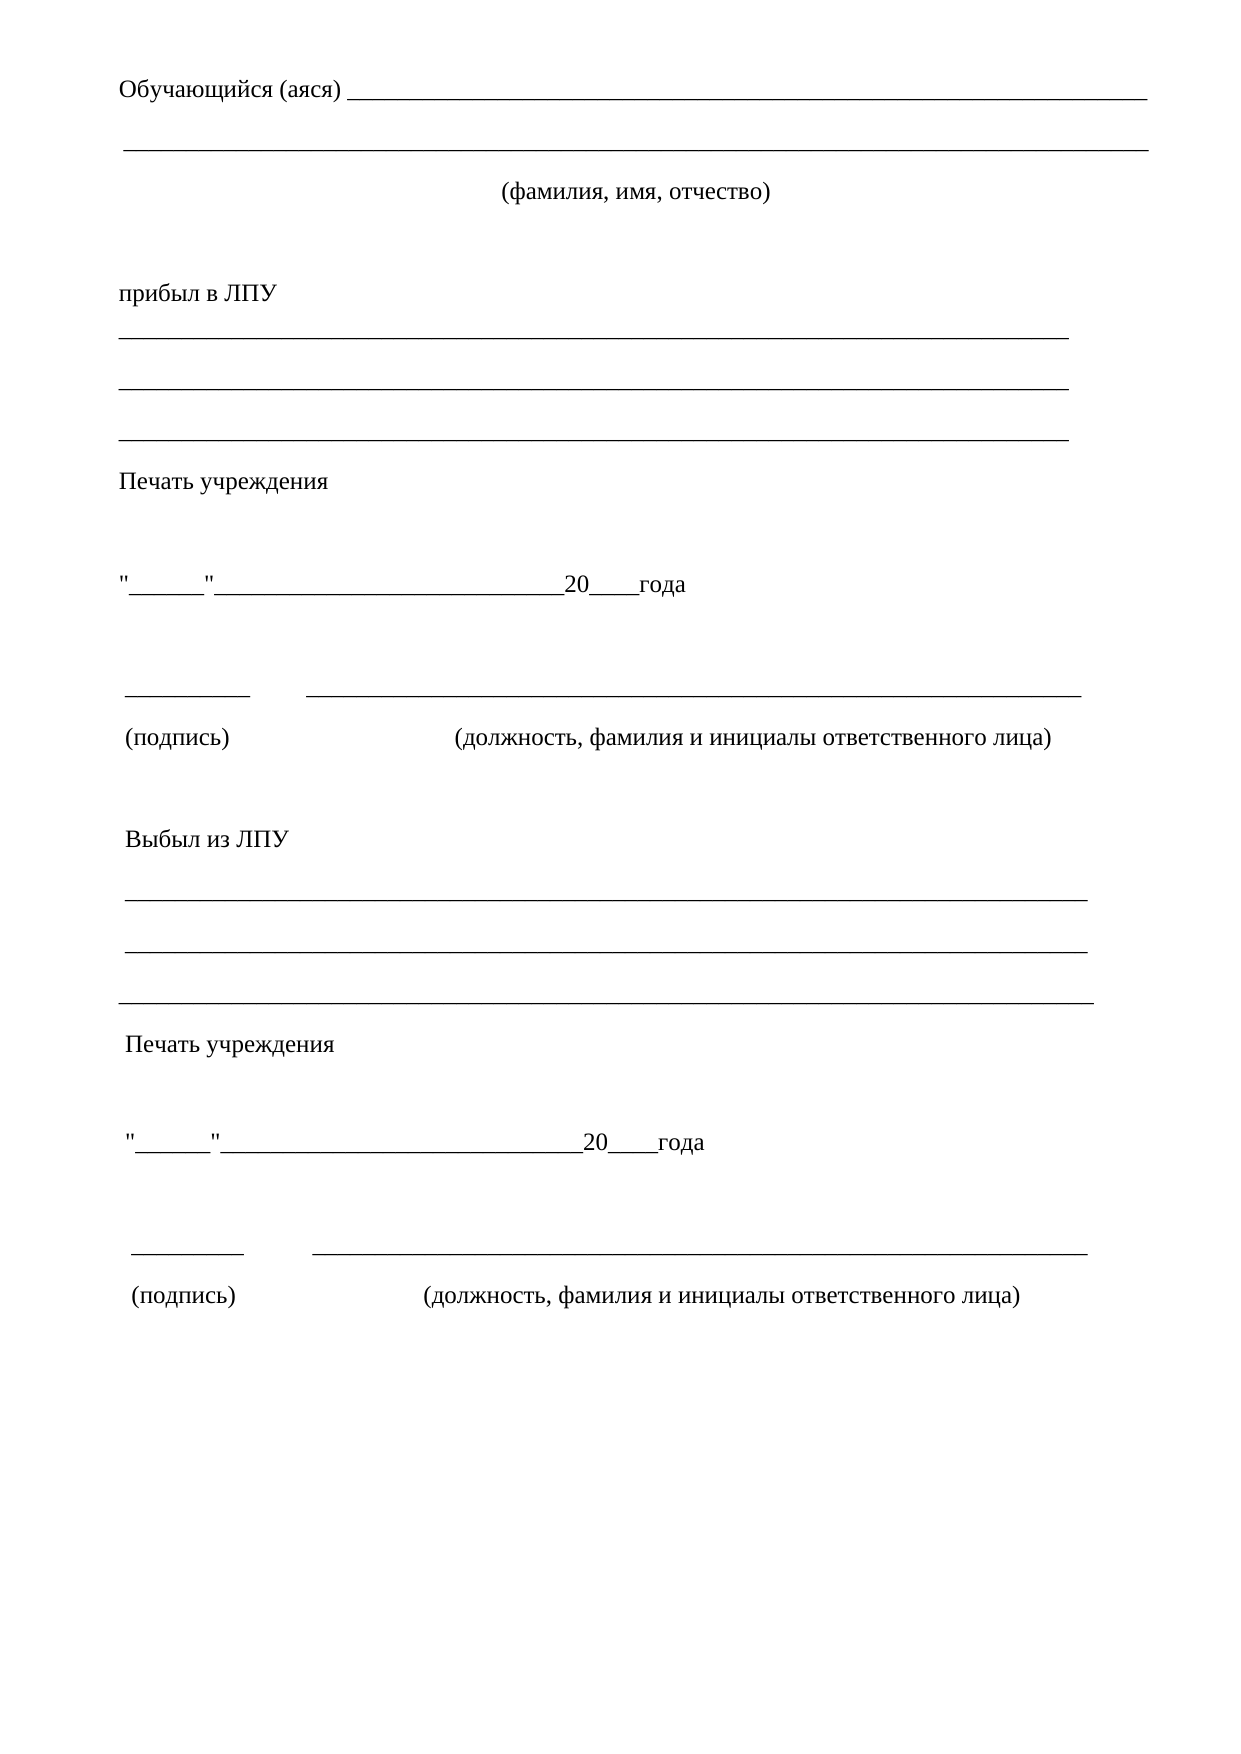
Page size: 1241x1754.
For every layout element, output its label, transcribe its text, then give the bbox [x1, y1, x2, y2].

text _________ ______________________________________________________________ [119, 1229, 1153, 1258]
text прибыл в ЛПУ ____________________________________________________________________________ [119, 278, 1153, 342]
text _____________________________________________________________________________ [119, 876, 1153, 904]
text __________ ______________________________________________________________ [119, 671, 1153, 700]
text __________________________________________________________________________________ [119, 125, 1153, 154]
text Выбыл из ЛПУ [119, 824, 1153, 853]
text ____________________________________________________________________________ [119, 415, 1153, 444]
text (подпись) (должность, фамилия и инициалы ответственного лица) [119, 722, 1153, 751]
text ______________________________________________________________________________ [119, 978, 1153, 1007]
text Печать учреждения [119, 1029, 1153, 1058]
text Печать учреждения [119, 466, 1153, 495]
text "______"_____________________________20____года [119, 1127, 1153, 1156]
text "______"____________________________20____года [119, 569, 1153, 597]
text (фамилия, имя, отчество) [119, 176, 1153, 205]
text (подпись) (должность, фамилия и инициалы ответственного лица) [119, 1281, 1153, 1309]
text Обучающийся (аяся) ________________________________________________________________ [119, 74, 1153, 103]
text _____________________________________________________________________________ [119, 927, 1153, 955]
text ____________________________________________________________________________ [119, 364, 1153, 393]
